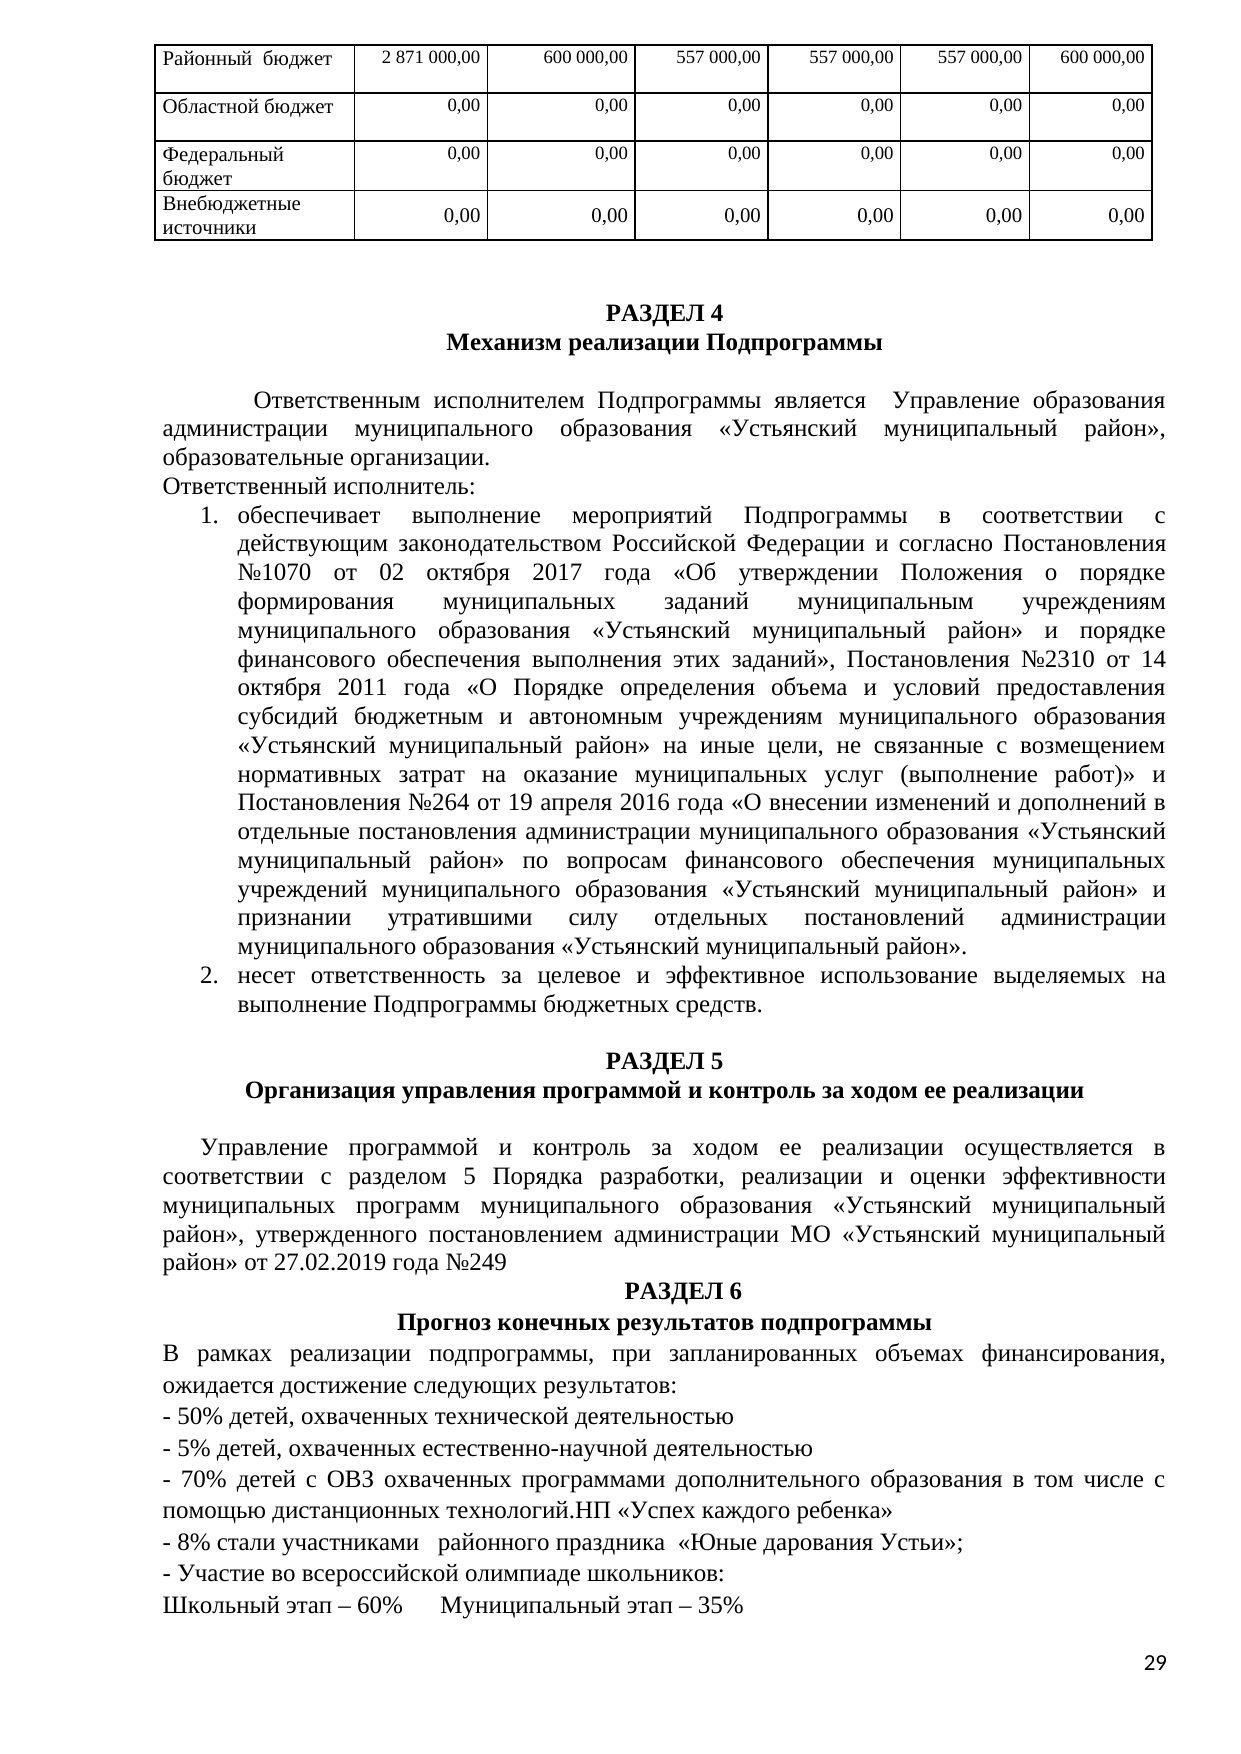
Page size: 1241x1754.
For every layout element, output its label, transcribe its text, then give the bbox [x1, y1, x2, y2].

text Ответственный исполнитель: [162, 471, 1167, 500]
table_cell 600 000,00 [488, 46, 634, 92]
table_cell 0,00 [636, 94, 767, 140]
text - 70% детей с ОВЗ охваченных программами дополнительного образования в том числе с помощью дистанционных технологий.НП «Успех каждого ребенка» [162, 1462, 1167, 1525]
text РАЗДЕЛ 6 [162, 1276, 1167, 1305]
table_cell 0,00 [769, 191, 900, 239]
text Управление программой и контроль за ходом ее реализации осуществляется в соответствии с разделом 5 Порядка разработки, реализации и оценки эффективности муниципальных программ муниципального образования «Устьянский муниципальный район», утвержденного постановлением администрации МО «Устьянский муниципальный район» от 27.02.2019 года №249 [162, 1132, 1167, 1276]
table_cell 0,00 [1030, 191, 1151, 239]
table_cell Внебюджетные источники [156, 191, 354, 239]
text - 50% детей, охваченных технической деятельностью [162, 1399, 1167, 1431]
table_cell 0,00 [901, 191, 1029, 239]
table_cell Областной бюджет [156, 94, 354, 140]
text РАЗДЕЛ 5 [162, 1046, 1167, 1075]
text Организация управления программой и контроль за ходом ее реализации [162, 1075, 1167, 1104]
text В рамках реализации подпрограммы, при запланированных объемах финансирования, ожидается достижение следующих результатов: [162, 1336, 1167, 1399]
list обеспечивает выполнение мероприятий Подпрограммы в соответствии с действующим законодательством Российской Федерации и согласно Постановления №1070 от 02 октября 2017 года «Об утверждении Положения о порядке формирования муниципальных заданий муниципальным учреждениям муниципального образования «Устьянский муниципальный район» и порядке финансового обеспечения выполнения этих заданий», Постановления №2310 от 14 октября 2011 года «О Порядке определения объема и условий предоставления субсидий бюджетным и автономным учреждениям муниципального образования «Устьянский муниципальный район» на иные цели, не связанные с возмещением нормативных затрат на оказание муниципальных услуг (выполнение работ)» и Постановления №264 от 19 апреля 2016 года «О внесении изменений и дополнений в отдельные постановления администрации муниципального образования «Устьянский муниципальный район» по вопросам финансового обеспечения муниципальных учреждений муниципального образования «Устьянский муниципальный район» и признании утратившими силу отдельных постановлений администрации муниципального образования «Устьянский муниципальный район». [200, 500, 1167, 960]
table_cell 0,00 [488, 191, 634, 239]
table_cell 557 000,00 [901, 46, 1029, 92]
text - 5% детей, охваченных естественно-научной деятельностью [162, 1431, 1167, 1462]
table_cell Федеральный бюджет [156, 142, 354, 190]
table_cell 0,00 [769, 142, 900, 190]
table_cell 0,00 [769, 94, 900, 140]
table_cell 0,00 [636, 191, 767, 239]
table_cell 0,00 [1030, 142, 1151, 190]
table_cell 557 000,00 [769, 46, 900, 92]
table_cell 0,00 [901, 94, 1029, 140]
table_cell 2 871 000,00 [355, 46, 487, 92]
table_cell 0,00 [636, 142, 767, 190]
text - 8% стали участниками районного праздника «Юные дарования Устьи»; [162, 1525, 1167, 1557]
table_cell 0,00 [1030, 94, 1151, 140]
table_cell Районный бюджет [156, 46, 354, 92]
table_cell 0,00 [901, 142, 1029, 190]
table_cell 0,00 [355, 191, 487, 239]
table_cell 0,00 [488, 142, 634, 190]
table_cell 0,00 [355, 142, 487, 190]
text Школьный этап – 60% Муниципальный этап – 35% [162, 1588, 1167, 1619]
table_cell 600 000,00 [1030, 46, 1151, 92]
table_cell 557 000,00 [636, 46, 767, 92]
table_cell 0,00 [355, 94, 487, 140]
text - Участие во всероссийской олимпиаде школьников: [162, 1557, 1167, 1588]
list несет ответственность за целевое и эффективное использование выделяемых на выполнение Подпрограммы бюджетных средств. [200, 960, 1167, 1017]
table_cell 0,00 [488, 94, 634, 140]
text РАЗДЕЛ 4 [162, 298, 1167, 327]
text Прогноз конечных результатов подпрограммы [162, 1305, 1167, 1336]
text Ответственным исполнителем Подпрограммы является Управление образования администрации муниципального образования «Устьянский муниципальный район», образовательные организации. [162, 385, 1167, 471]
text Механизм реализации Подпрограммы [162, 327, 1167, 356]
